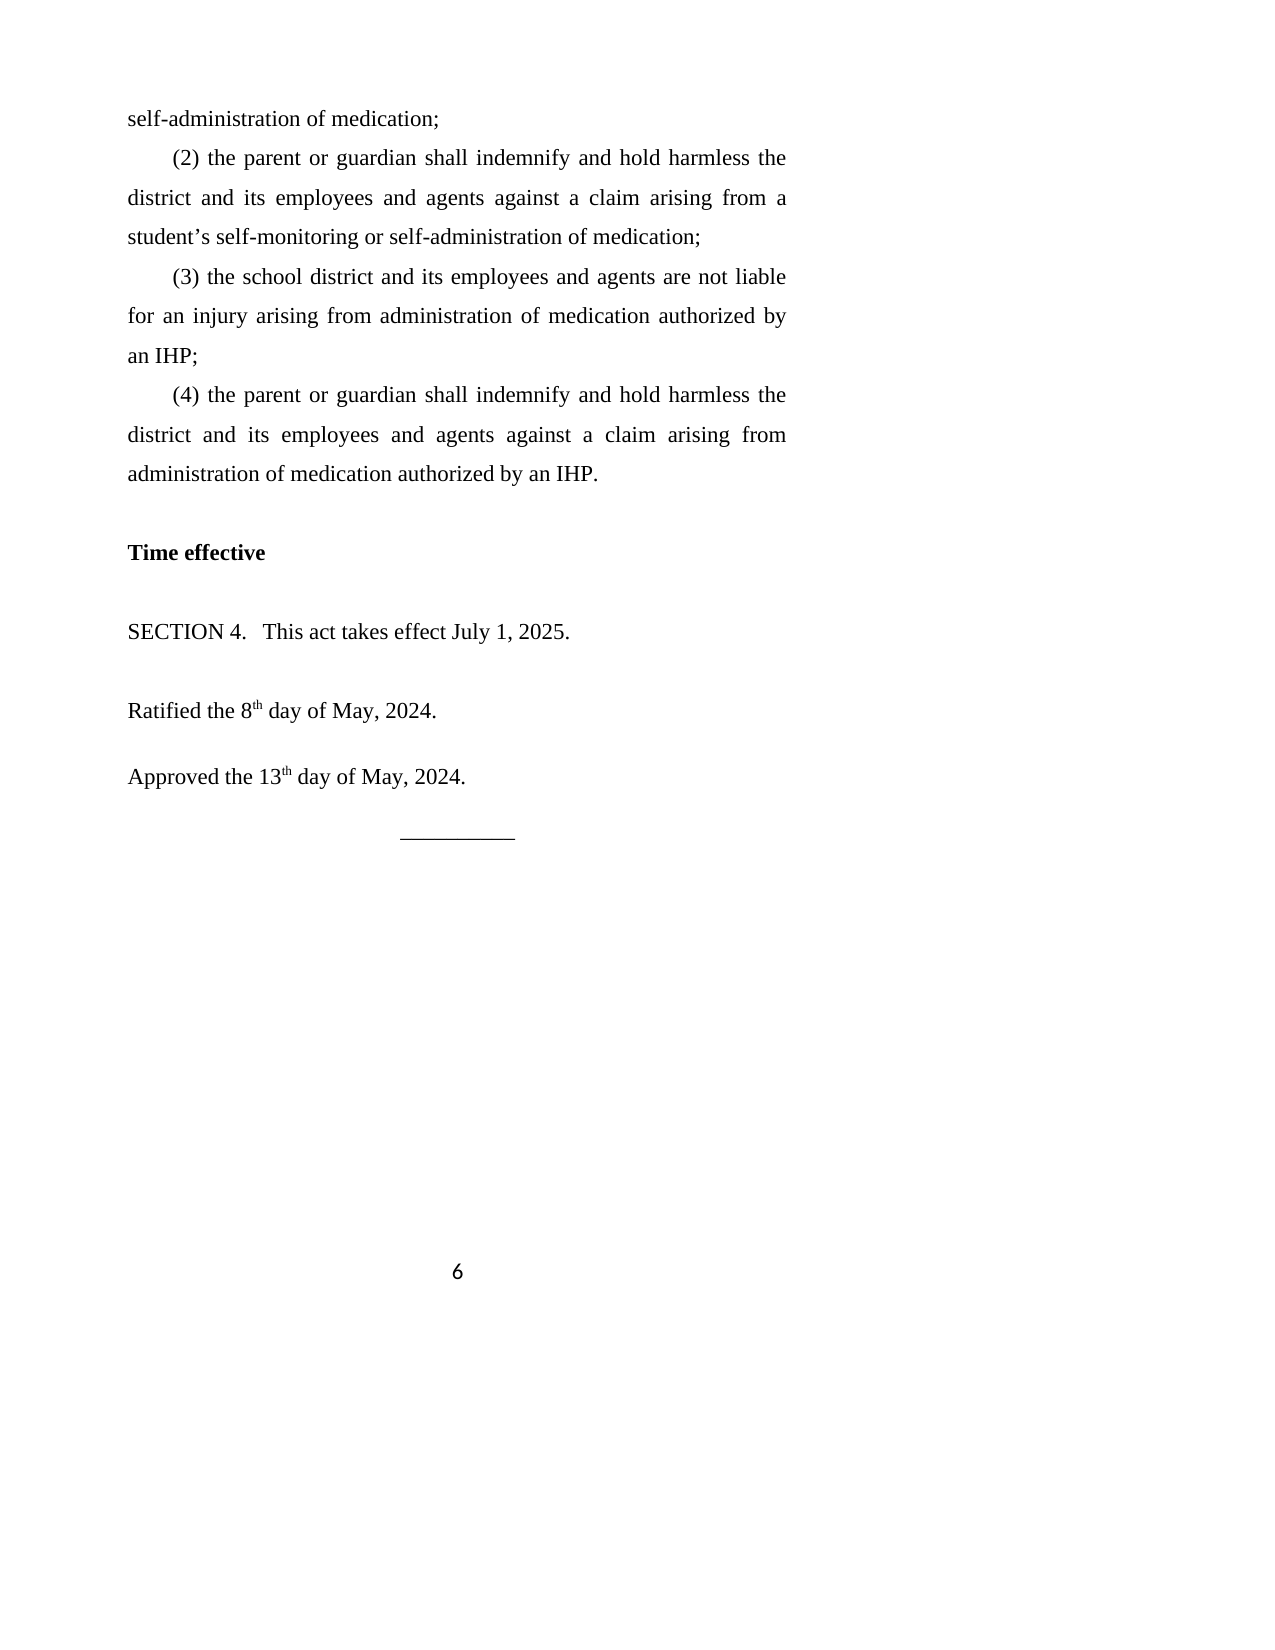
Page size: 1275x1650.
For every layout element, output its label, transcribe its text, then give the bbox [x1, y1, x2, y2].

text SECTION 4. This act takes effect July 1, 2025. [127, 618, 787, 644]
text Approved the 13th day of May, 2024. [127, 763, 787, 789]
text Ratified the 8th day of May, 2024. [127, 697, 787, 723]
text __________ [127, 816, 787, 842]
text Time effective [127, 539, 787, 566]
text (2) the parent or guardian shall indemnify and hold harmless the district and its employees and agents against a claim arising from a student’s self‑monitoring or self‑administration of medication; [127, 144, 787, 250]
text (3) the school district and its employees and agents are not liable for an injury arising from administration of medication authorized by an IHP; [127, 263, 787, 368]
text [127, 105, 787, 131]
text (4) the parent or guardian shall indemnify and hold harmless the district and its employees and agents against a claim arising from administration of medication authorized by an IHP. [127, 381, 787, 487]
